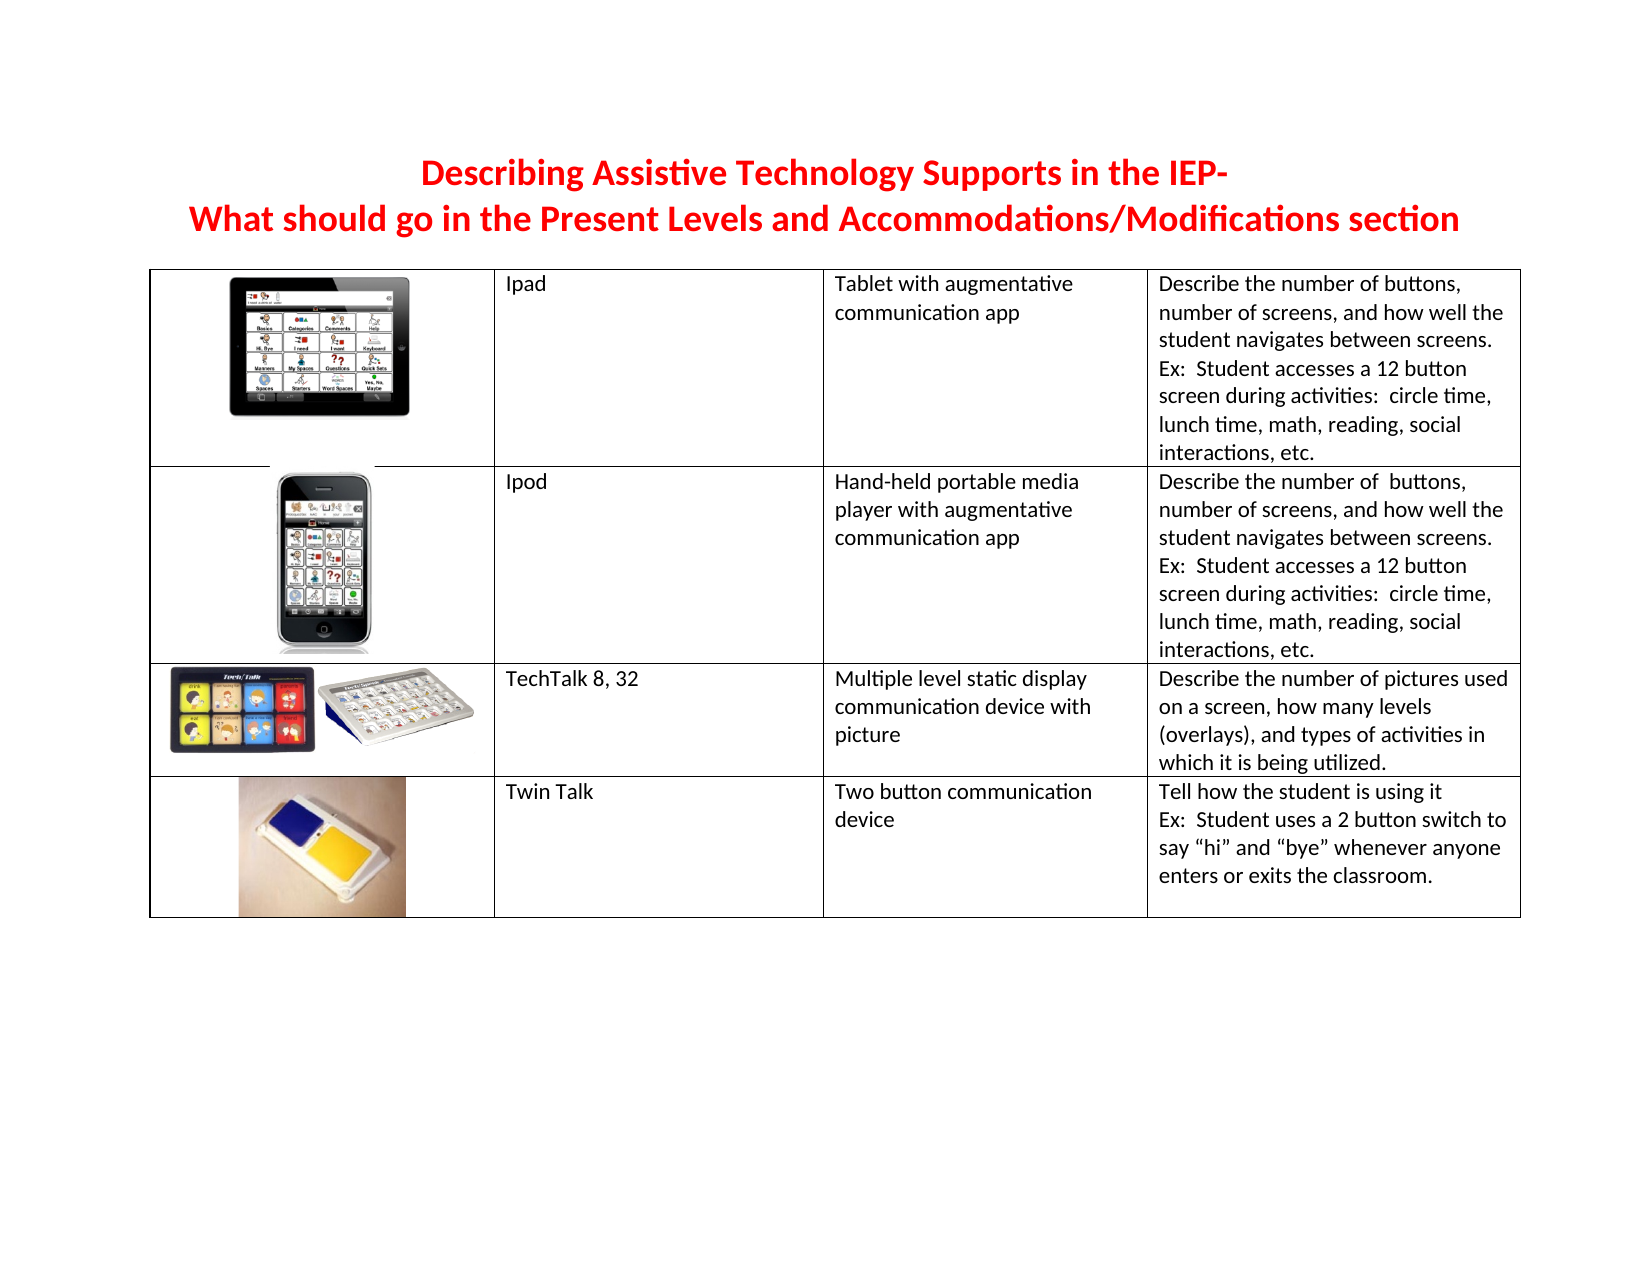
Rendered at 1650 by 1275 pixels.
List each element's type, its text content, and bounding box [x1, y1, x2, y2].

table_cell Hand-held portable media player with augmentative communication app [824, 467, 1147, 663]
table_cell TechTalk 8, 32 [495, 664, 823, 776]
table_cell Describe the number of pictures used on a screen, how many levels (overlays), and types of activities in which it is being utilized. [1148, 664, 1520, 776]
picture [169, 663, 476, 754]
table_cell Multiple level static display communication device with picture [824, 664, 1147, 776]
table_cell Tablet with augmentative communication app [824, 270, 1147, 466]
picture [226, 269, 419, 420]
table_cell [151, 270, 494, 466]
table_cell [151, 777, 238, 917]
table_cell Two button communication device [824, 777, 1147, 917]
table_cell Tell how the student is using it Ex: Student uses a 2 button switch to say “hi” and “bye” whenever anyone enters or exits the classroom. [1148, 777, 1520, 917]
picture [238, 777, 406, 917]
table_cell Twin Talk [495, 777, 823, 917]
table_cell Describe the number of buttons, number of screens, and how well the student navigates between screens. Ex: Student accesses a 12 button screen during activities: circle time, lunch time, math, reading, social interactions, etc. [1148, 467, 1520, 663]
table_cell [151, 664, 494, 776]
table_cell [151, 467, 494, 663]
table_cell Ipad [495, 270, 823, 466]
table_cell Ipod [495, 467, 823, 663]
picture [269, 466, 375, 654]
table_cell [406, 777, 494, 917]
table_cell Describe the number of buttons, number of screens, and how well the student navigates between screens. Ex: Student accesses a 12 button screen during activities: circle time, lunch time, math, reading, social interactions, etc. [1148, 270, 1520, 466]
